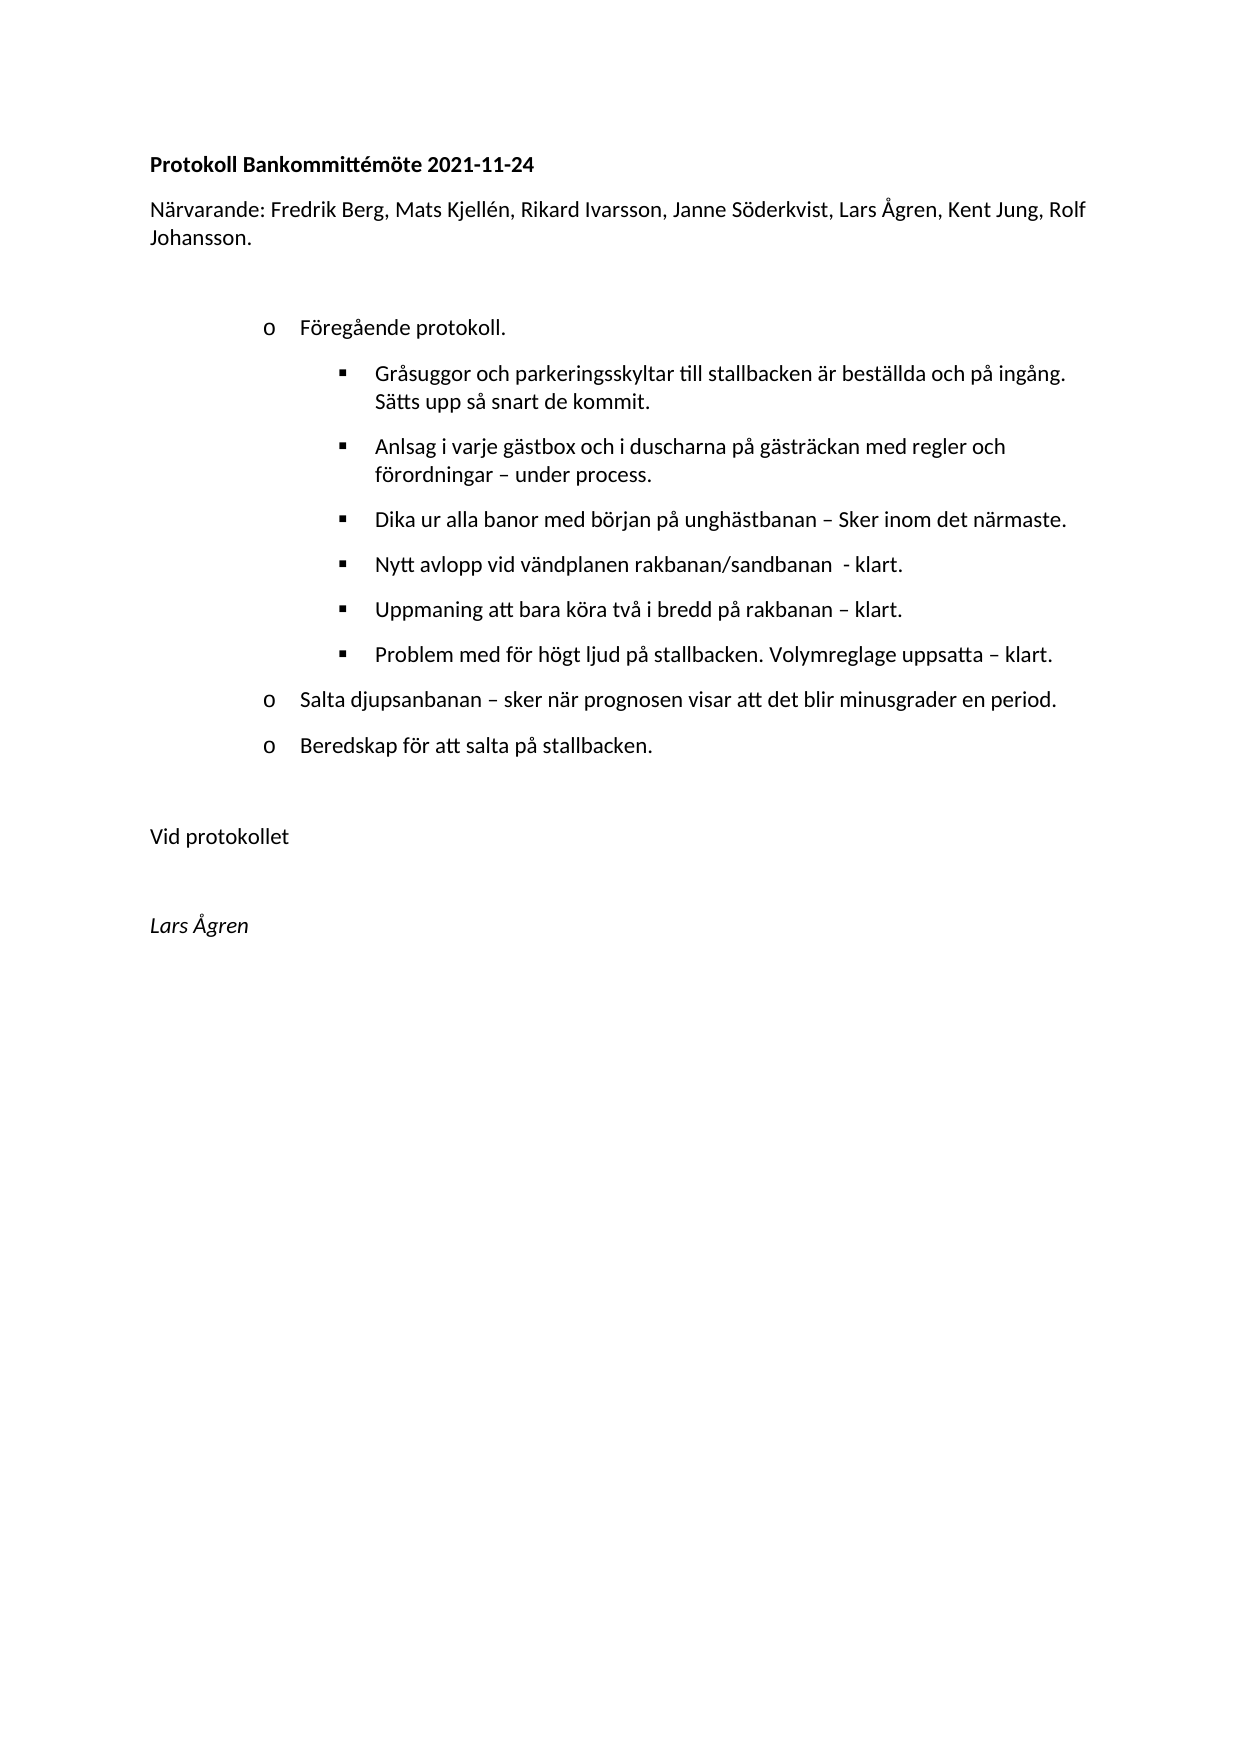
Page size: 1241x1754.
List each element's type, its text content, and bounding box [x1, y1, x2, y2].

text Närvarande: Fredrik Berg, Mats Kjellén, Rikard Ivarsson, Janne Söderkvist, Lars Ågren, Kent Jung, Rolf Johansson. [150, 195, 1090, 251]
list Dika ur alla banor med början på unghästbanan – Sker inom det närmaste. [337, 505, 1090, 533]
list Anlsag i varje gästbox och i duscharna på gästräckan med regler och förordningar – under process. [337, 432, 1090, 488]
list Gråsuggor och parkeringsskyltar till stallbacken är beställda och på ingång. Sätts upp så snart de kommit. [337, 359, 1090, 415]
list Problem med för högt ljud på stallbacken. Volymreglage uppsatta – klart. [337, 640, 1090, 668]
list Salta djupsanbanan – sker när prognosen visar att det blir minusgrader en period. [262, 685, 1090, 714]
list Föregående protokoll. [262, 313, 1090, 342]
text Protokoll Bankommittémöte 2021-11-24 [150, 150, 1090, 178]
text Vid protokollet [150, 822, 1090, 850]
list Uppmaning att bara köra två i bredd på rakbanan – klart. [337, 595, 1090, 623]
text Lars Ågren [150, 912, 1090, 939]
list Nytt avlopp vid vändplanen rakbanan/sandbanan - klart. [337, 550, 1090, 578]
list Beredskap för att salta på stallbacken. [262, 731, 1090, 760]
